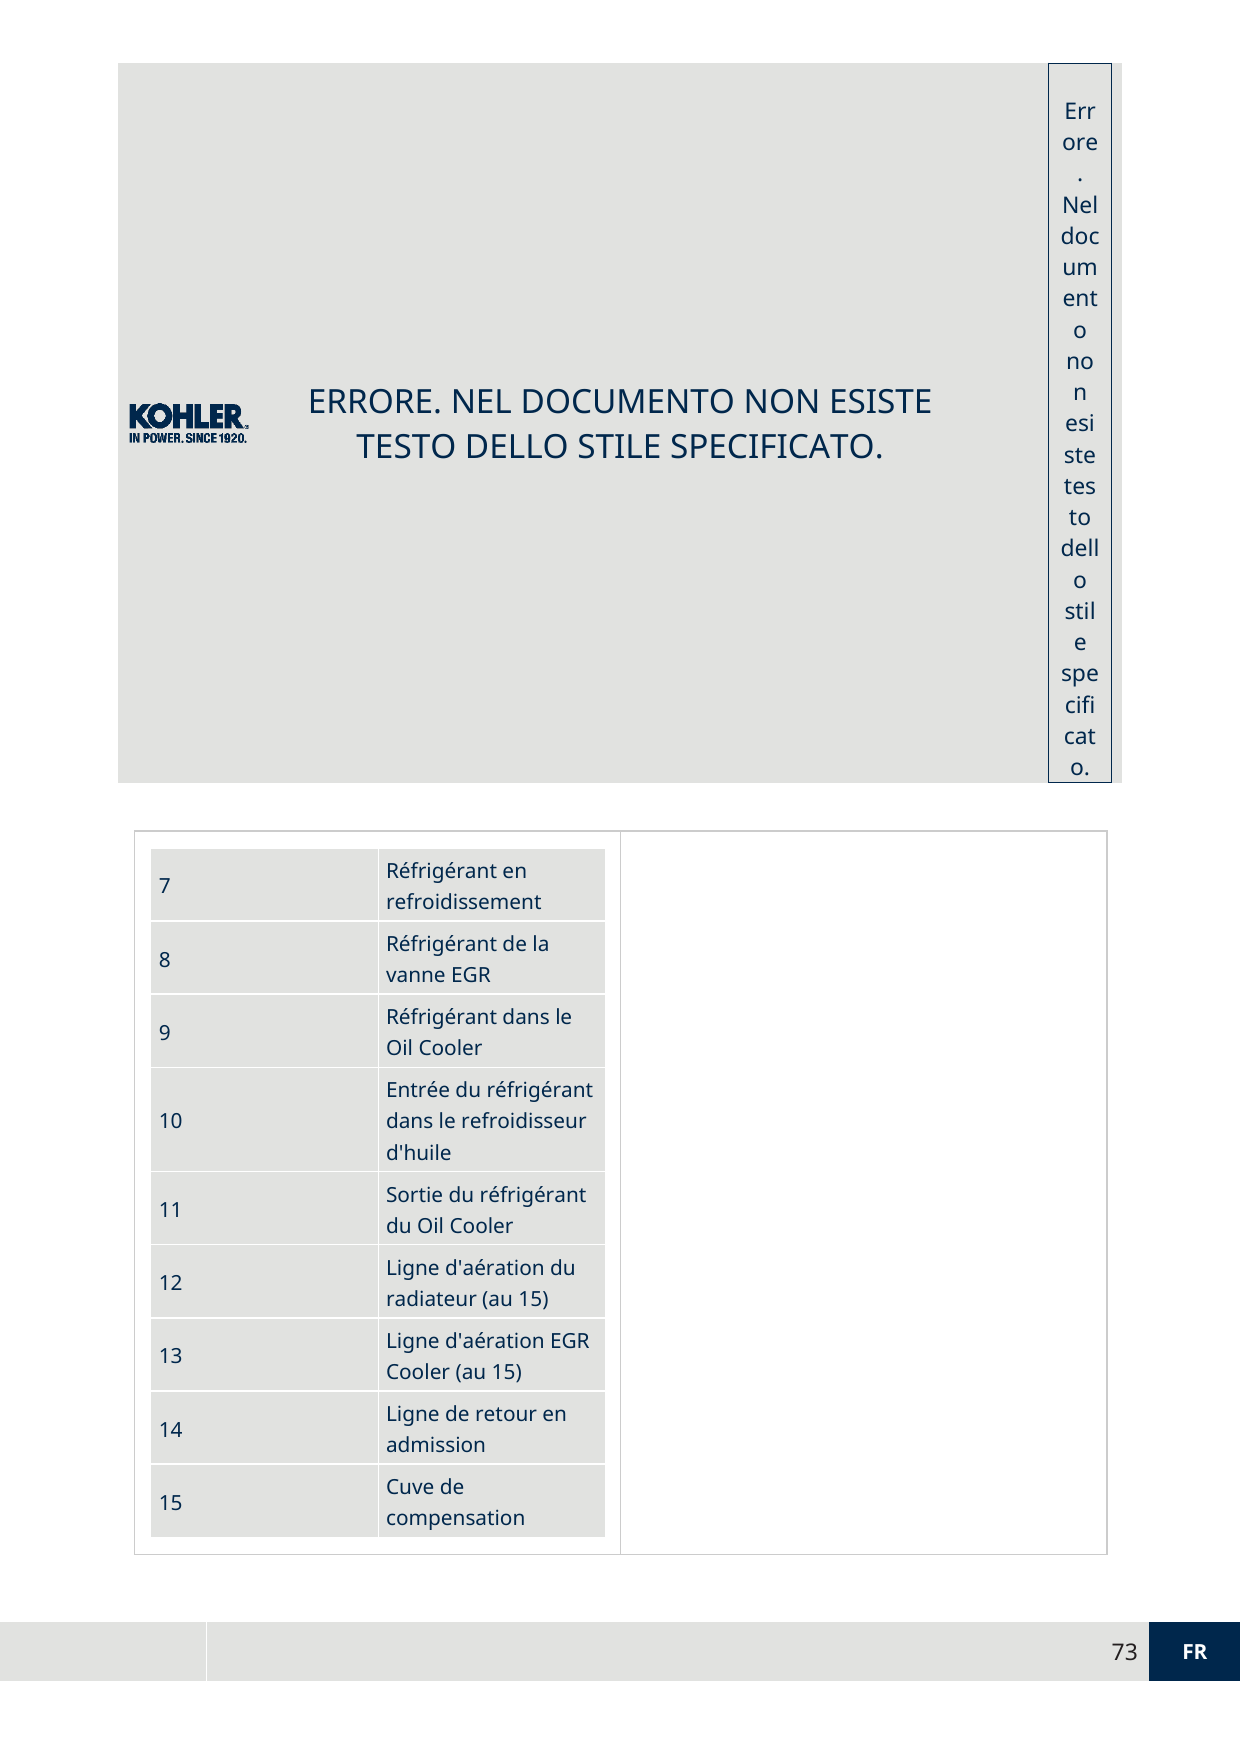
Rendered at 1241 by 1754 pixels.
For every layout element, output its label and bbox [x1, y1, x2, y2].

picture [129, 403, 249, 443]
table_header [118, 815, 1122, 1570]
